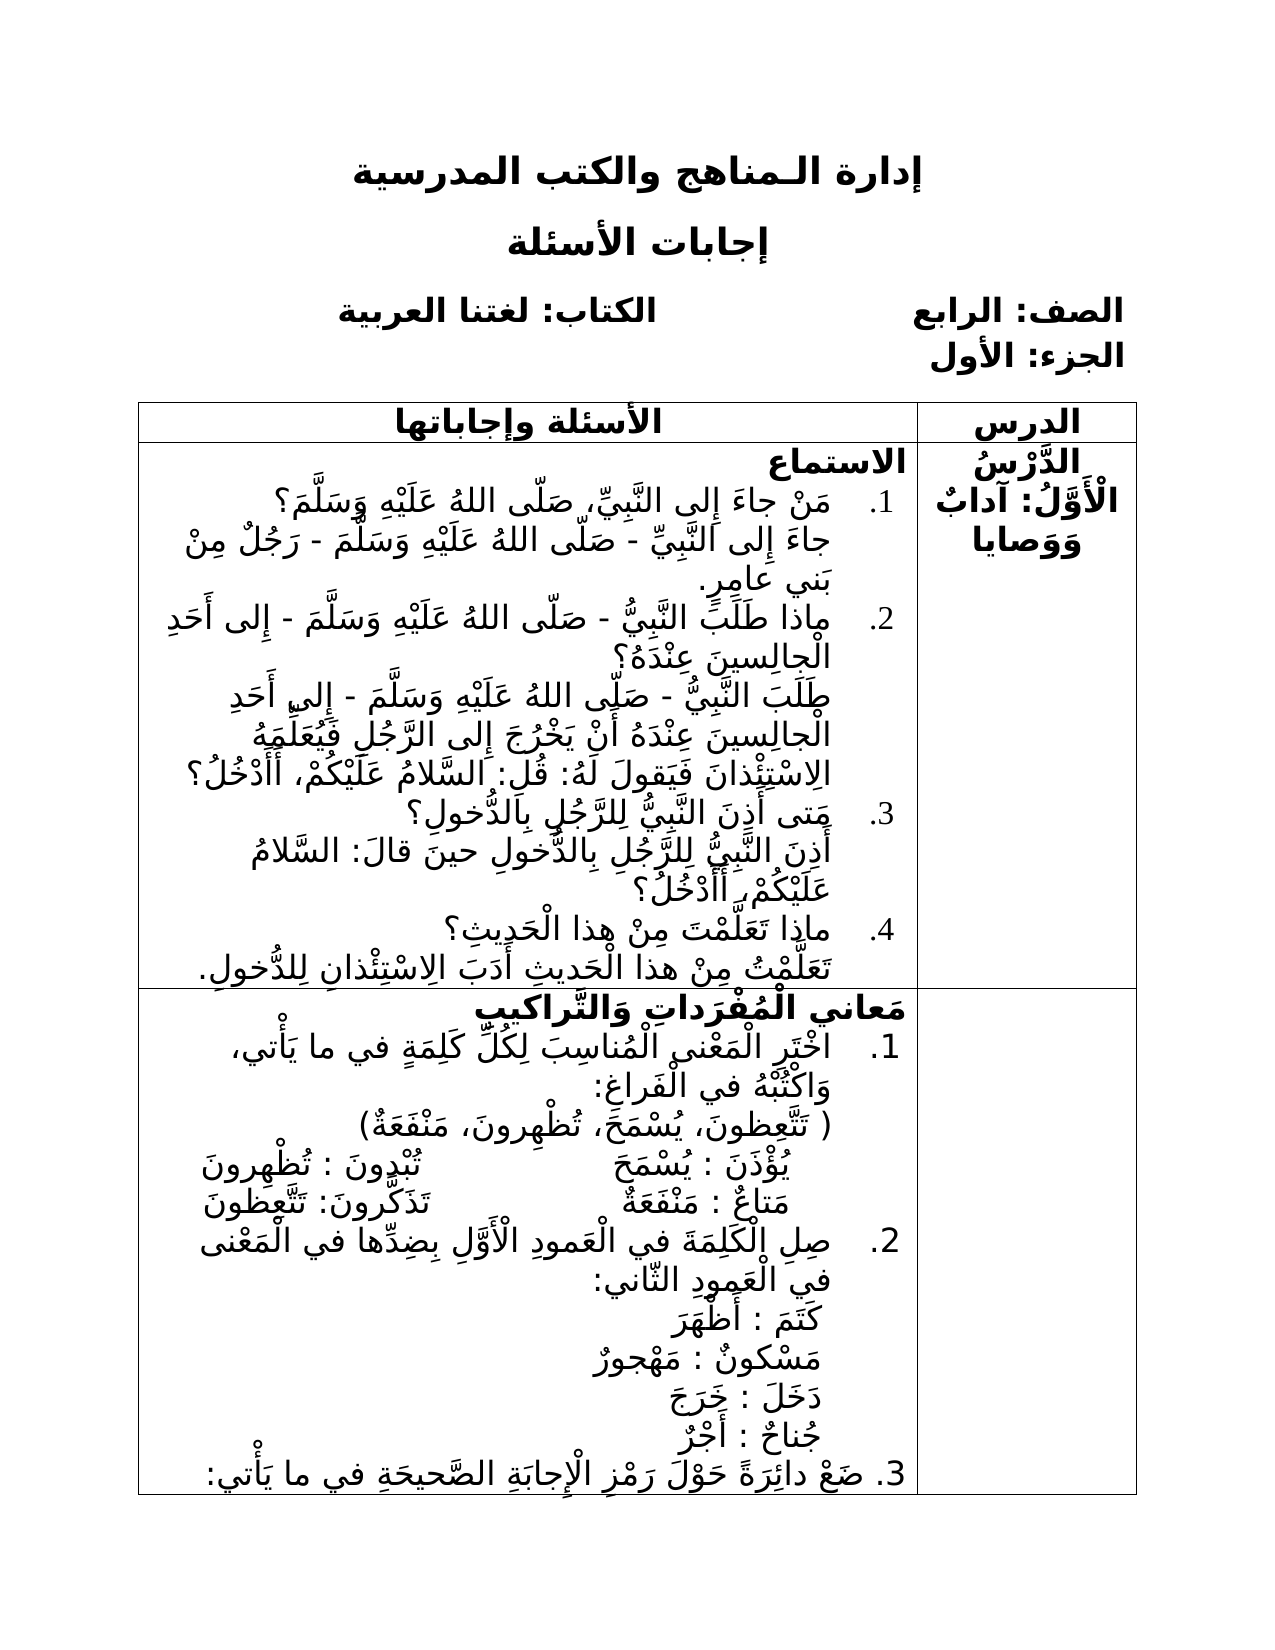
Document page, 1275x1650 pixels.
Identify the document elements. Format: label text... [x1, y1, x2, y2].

table_cell الاستماع مَنْ جاءَ إِلى النَّبِيِّ، صَلّى اللهُ عَلَيْهِ وَسَلَّمَ؟ جاءَ إِلى النَّبِيِّ - صَلّى اللهُ عَلَيْهِ وَسَلَّمَ - رَجُلٌ مِنْ بَني عامِرٍ. ماذا طَلَبَ النَّبِيُّ - صَلّى اللهُ عَلَيْهِ وَسَلَّمَ - إِلى أَحَدِ الْجالِسينَ عِنْدَهُ؟ طَلَبَ النَّبِيُّ - صَلّى اللهُ عَلَيْهِ وَسَلَّمَ - إِلى أَحَدِ الْجالِسينَ عِنْدَهُ أَنْ يَخْرُجَ إِلى الرَّجُلِ فَيُعَلِّمَهُ الِاسْتِئْذانَ فَيَقولَ لَهُ: قُلِ: السَّلامُ عَلَيْكُمْ، أَأَدْخُلُ؟ مَتى أَذِنَ النَّبِيُّ لِلرَّجُلِ بِالدُّخولِ؟ أَذِنَ النَّبِيُّ لِلرَّجُلِ بِالدُّخولِ حينَ قالَ: السَّلامُ عَلَيْكُمْ، أَأَدْخُلُ؟ ماذا تَعَلَّمْتَ مِنْ هذا الْحَديثِ؟ تَعَلَّمْتُ مِنْ هذا الْحَديثِ أَدَبَ الِاسْتِئْذانِ لِلدُّخولِ. [139, 443, 917, 988]
text الصف: الرابع الكتاب: لغتنا العربية الجزء: الأول [150, 292, 1125, 375]
table_cell الدَّرْسُ الْأَوَّلُ: آدابٌ وَوَصايا [918, 443, 1136, 988]
table_header الأسئلة وإجاباتها [139, 403, 917, 442]
text إدارة الـمناهج والكتب المدرسية [150, 150, 1125, 194]
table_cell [139, 989, 917, 1494]
table_header الدرس [918, 403, 1136, 442]
table_cell [918, 989, 1136, 1494]
text إجابات الأسئلة [150, 221, 1125, 264]
